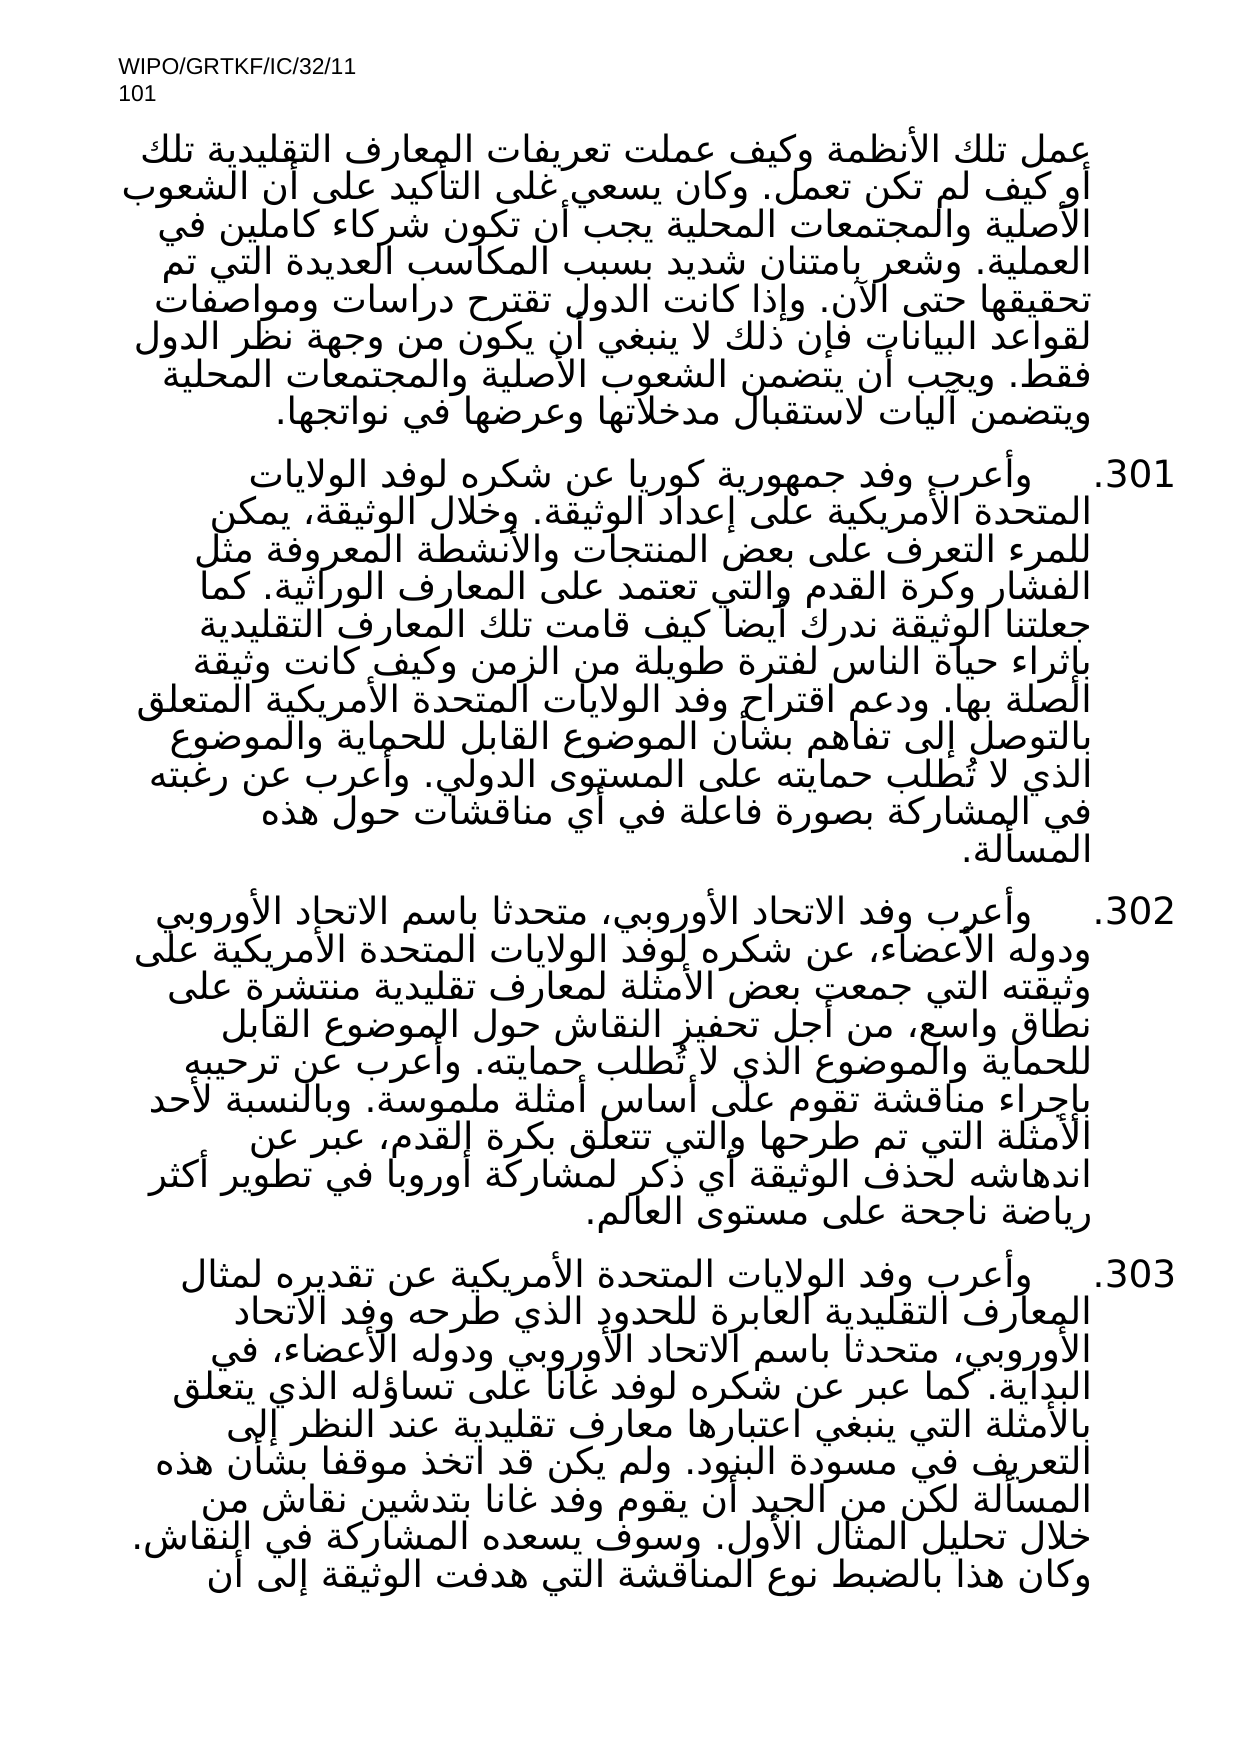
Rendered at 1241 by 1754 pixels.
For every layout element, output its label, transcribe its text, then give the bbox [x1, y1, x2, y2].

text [118, 1257, 1092, 1595]
text وأعرب وفد جمهورية كوريا عن شكره لوفد الولايات المتحدة الأمريكية على إعداد الوثيقة. وخلال الوثيقة، يمكن للمرء التعرف على بعض المنتجات والأنشطة المعروفة مثل الفشار وكرة القدم والتي تعتمد على المعارف الوراثية. كما جعلتنا الوثيقة ندرك أيضا كيف قامت تلك المعارف التقليدية بإثراء حياة الناس لفترة طويلة من الزمن وكيف كانت وثيقة الصلة بها. ودعم اقتراح وفد الولايات المتحدة الأمريكية المتعلق بالتوصل إلى تفاهم بشأن الموضوع القابل للحماية والموضوع الذي لا تُطلب حمايته على المستوى الدولي. وأعرب عن رغبته في المشاركة بصورة فاعلة في أي مناقشات حول هذه المسألة. [118, 457, 1092, 870]
text وأعرب وفد الاتحاد الأوروبي، متحدثا باسم الاتحاد الأوروبي ودوله الأعضاء، عن شكره لوفد الولايات المتحدة الأمريكية على وثيقته التي جمعت بعض الأمثلة لمعارف تقليدية منتشرة على نطاق واسع، من أجل تحفيز النقاش حول الموضوع القابل للحماية والموضوع الذي لا تُطلب حمايته. وأعرب عن ترحيبه بإجراء مناقشة تقوم على أساس أمثلة ملموسة. وبالنسبة لأحد الأمثلة التي تم طرحها والتي تتعلق بكرة القدم، عبر عن اندهاشه لحذف الوثيقة أي ذكر لمشاركة أوروبا في تطوير أكثر رياضة ناجحة على مستوى العالم. [118, 895, 1092, 1232]
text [118, 132, 1092, 432]
